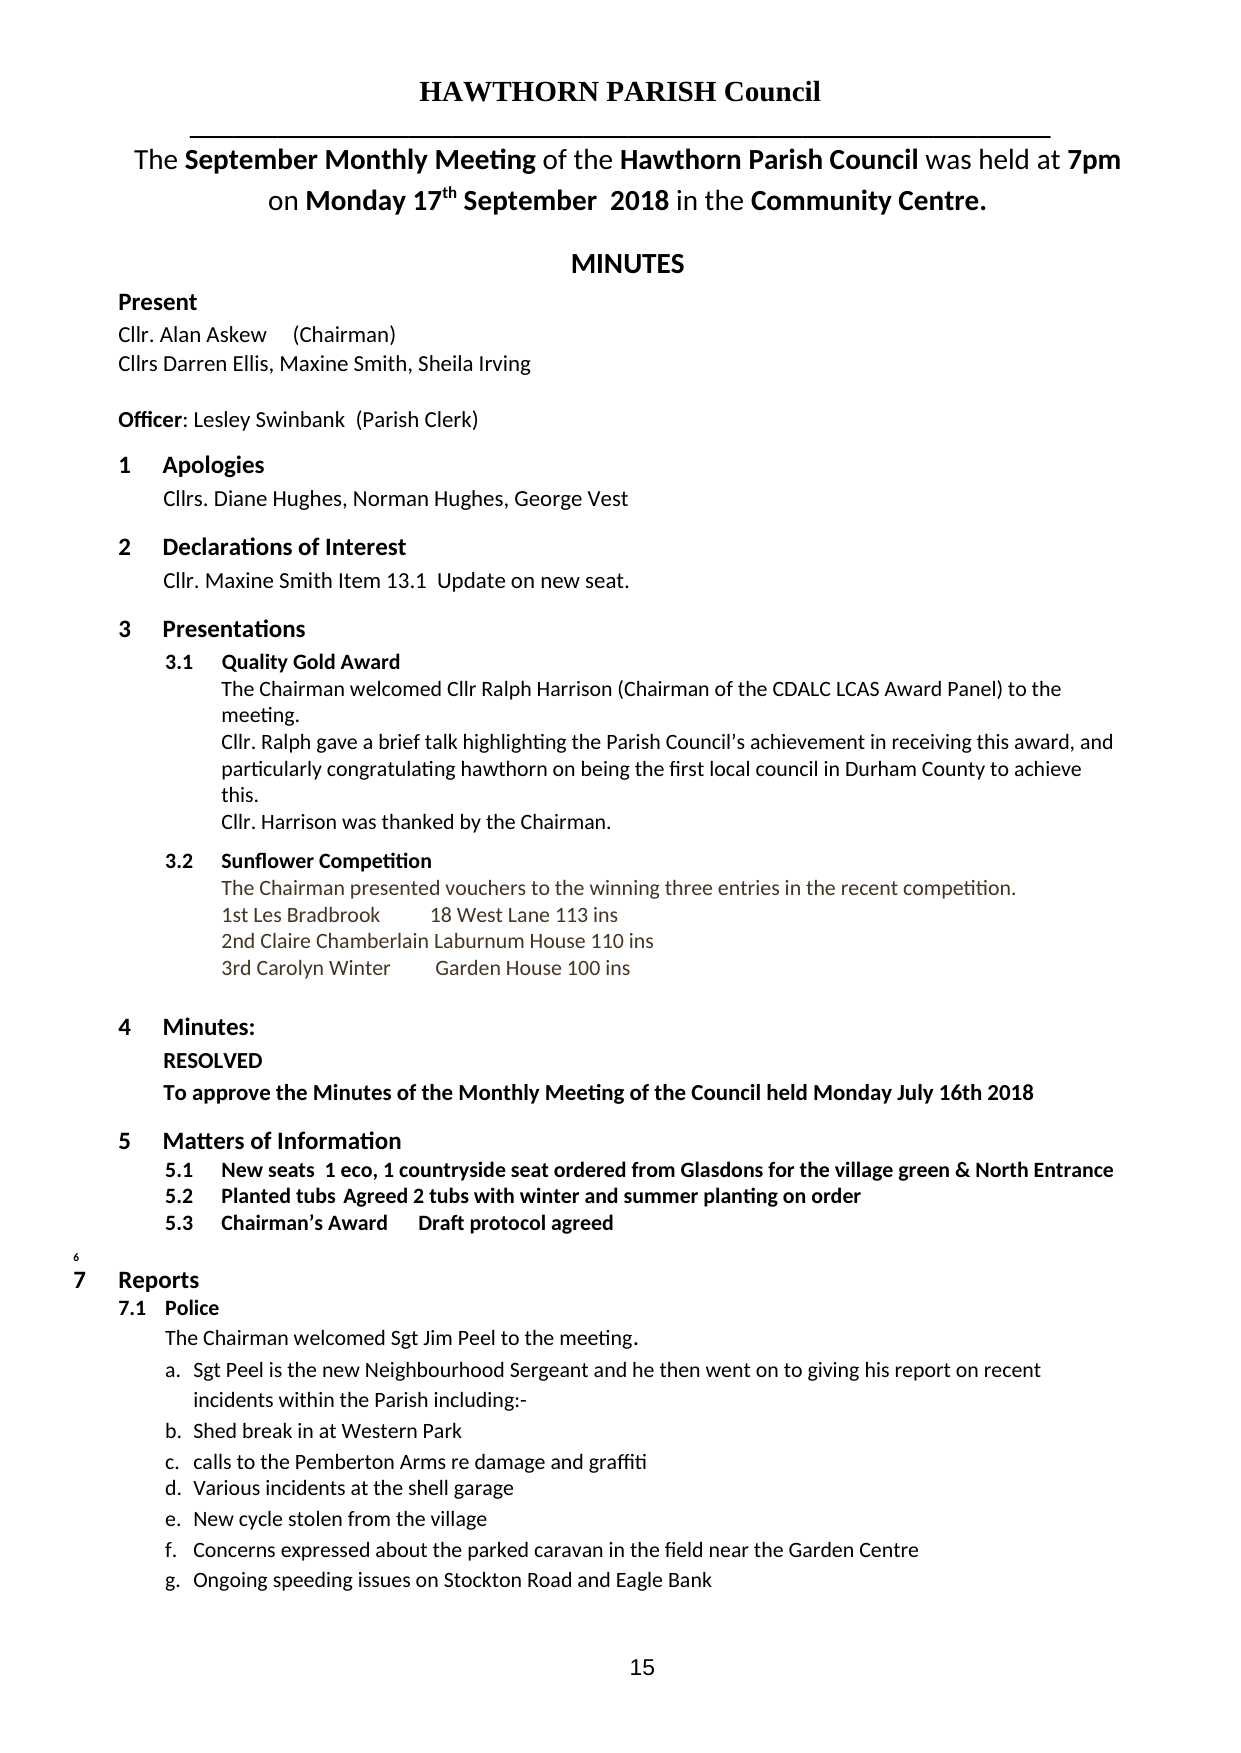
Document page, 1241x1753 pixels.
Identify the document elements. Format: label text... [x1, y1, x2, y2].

list Ongoing speeding issues on Stockton Road and Eagle Bank [165, 1566, 1122, 1593]
text Cllrs. Diane Hughes, Norman Hughes, George Vest [118, 484, 1122, 513]
subtitle New seats 1 eco, 1 countryside seat ordered from Glasdons for the village green & North Entrance [165, 1156, 1122, 1182]
text The Chairman presented vouchers to the winning three entries in the recent competition. [221, 874, 1122, 901]
text The Chairman welcomed Cllr Ralph Harrison (Chairman of the CDALC LCAS Award Panel) to the meeting. [221, 675, 1122, 728]
subtitle calls to the Pemberton Arms re damage and graffiti [165, 1448, 1137, 1474]
subtitle Presentations [118, 613, 1122, 644]
text MINUTES [118, 245, 1137, 280]
text Cllr. Harrison was thanked by the Chairman. [221, 808, 1122, 835]
title Present [118, 286, 1122, 316]
list Shed break in at Western Park [165, 1417, 1122, 1444]
text Cllr. Maxine Smith Item 13.1 Update on new seat. [118, 566, 1122, 594]
subtitle Chairman’s Award Draft protocol agreed [165, 1209, 1122, 1236]
text The Chairman welcomed Sgt Jim Peel to the meeting. [118, 1321, 1122, 1351]
text RESOLVED [118, 1046, 1122, 1074]
subtitle Reports [73, 1264, 1137, 1294]
subtitle Sunflower Competition [165, 847, 1122, 874]
subtitle Declarations of Interest [118, 531, 1122, 562]
list Various incidents at the shell garage [165, 1474, 1122, 1501]
text To approve the Minutes of the Monthly Meeting of the Council held Monday July 16th 2018 [118, 1078, 1122, 1107]
subtitle Police [118, 1294, 1122, 1321]
subtitle Quality Gold Award [165, 648, 1122, 675]
title Officer: Lesley Swinbank (Parish Clerk) [118, 405, 1122, 433]
text 3rd Carolyn Winter Garden House 100 ins [221, 954, 1122, 981]
subtitle Matters of Information [118, 1125, 1122, 1156]
text 1st Les Bradbrook 18 West Lane 113 ins [221, 901, 1122, 927]
list New cycle stolen from the village [165, 1505, 1122, 1532]
text 2nd Claire Chamberlain Laburnum House 110 ins [221, 927, 1122, 954]
title Cllr. Alan Askew (Chairman) [118, 321, 1103, 349]
subtitle Apologies [118, 449, 1122, 480]
subtitle Minutes: [118, 1011, 1122, 1042]
subtitle Planted tubs Agreed 2 tubs with winter and summer planting on order [165, 1182, 1122, 1209]
title The September Monthly Meeting of the Hawthorn Parish Council was held at 7pm on Monday 17th September 2018 in the Community Centre. [118, 141, 1137, 217]
text Cllr. Ralph gave a brief talk highlighting the Parish Council’s achievement in receiving this award, and particularly congratulating hawthorn on being the first local council in Durham County to achieve this. [221, 728, 1122, 808]
list Sgt Peel is the new Neighbourhood Sergeant and he then went on to giving his report on recent incidents within the Parish including:- [165, 1356, 1122, 1413]
list Concerns expressed about the parked caravan in the field near the Garden Centre [165, 1536, 1122, 1562]
title Cllrs Darren Ellis, Maxine Smith, Sheila Irving [118, 349, 1122, 377]
